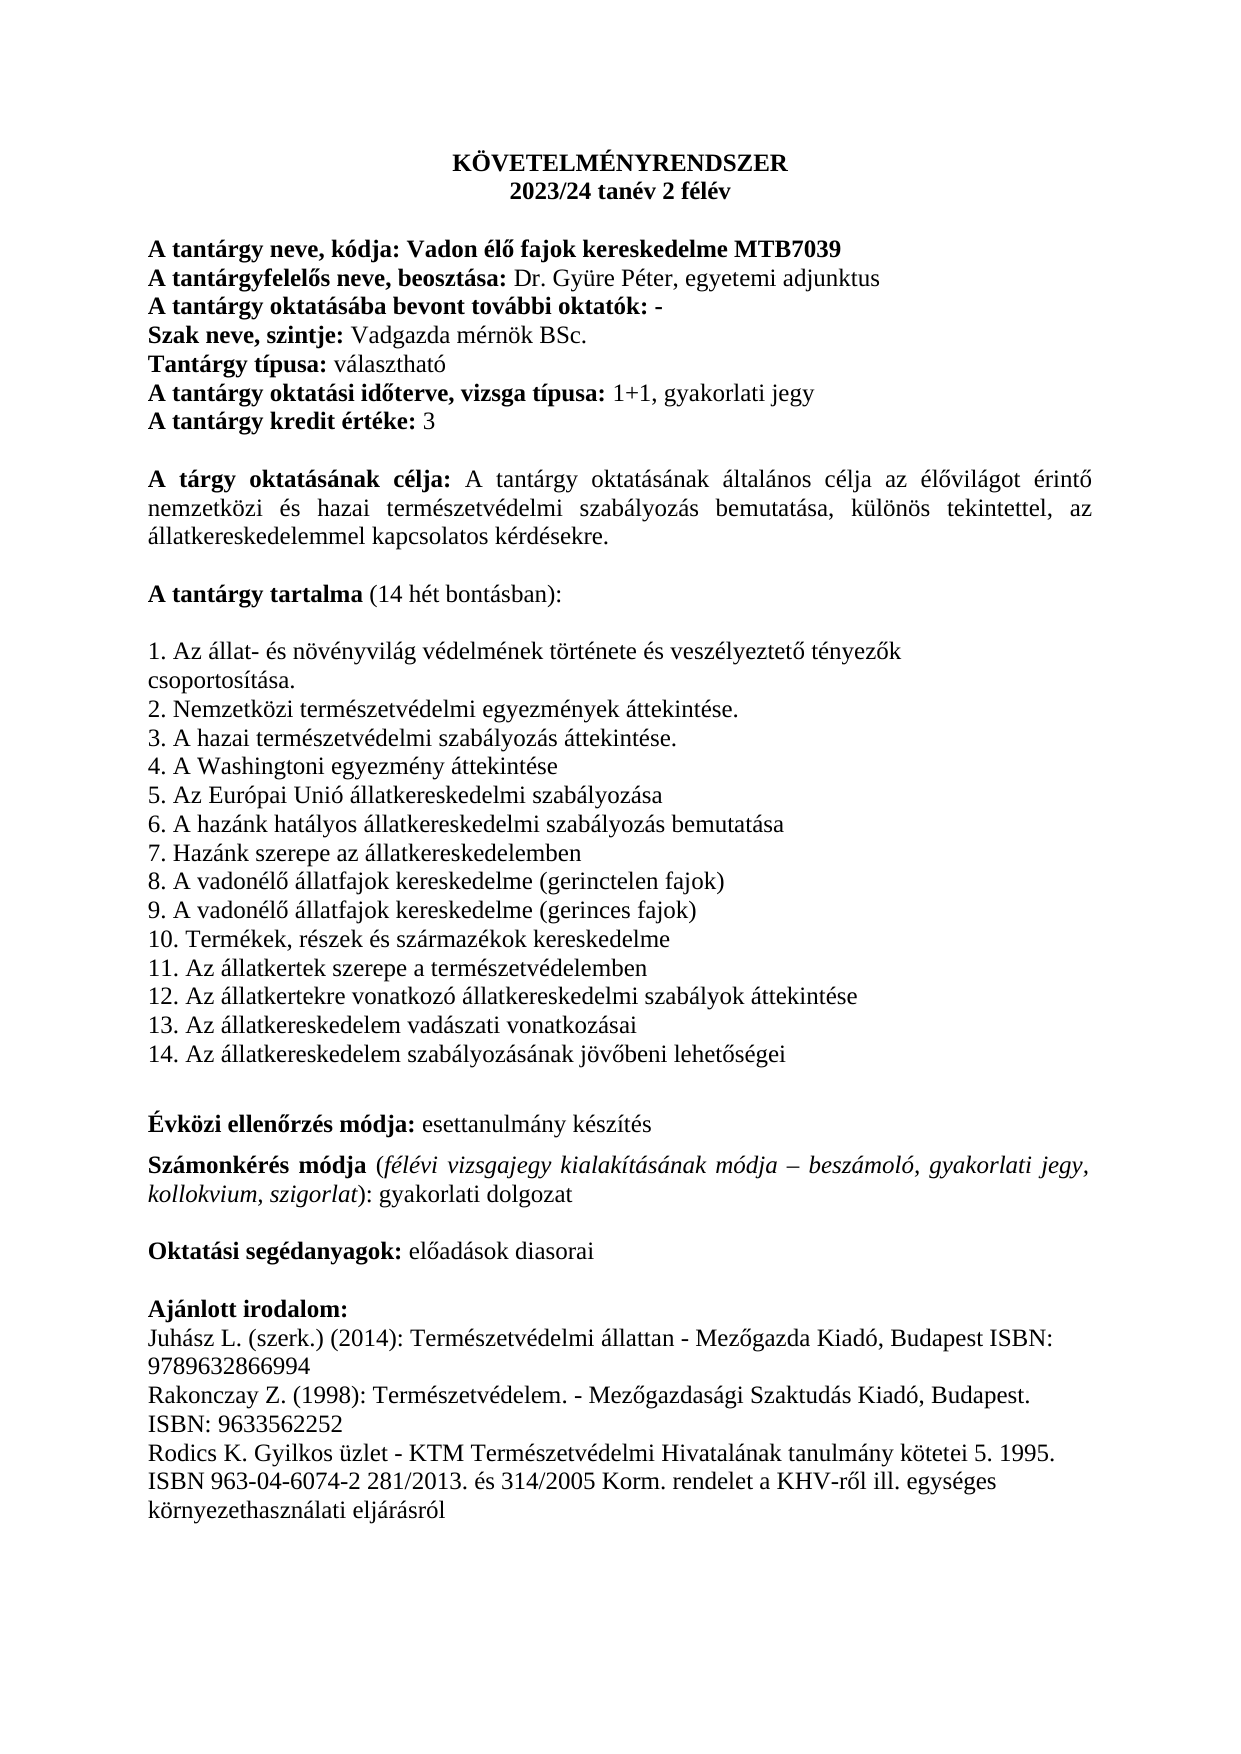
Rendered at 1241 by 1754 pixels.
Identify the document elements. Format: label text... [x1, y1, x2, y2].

text 9. A vadonélő állatfajok kereskedelme (gerinces fajok) [148, 895, 1093, 924]
text A tantárgy kredit értéke: 3 [148, 406, 1093, 435]
text 10. Termékek, részek és származékok kereskedelme [148, 924, 1093, 953]
text A tantárgy oktatási időterve, vizsga típusa: 1+1, gyakorlati jegy [148, 378, 1093, 406]
text Évközi ellenőrzés módja: esettanulmány készítés [148, 1109, 1093, 1138]
text ISBN 963-04-6074-2 281/2013. és 314/2005 Korm. rendelet a KHV-ről ill. egységes környezethasználati eljárásról [148, 1466, 1093, 1524]
text csoportosítása. [148, 665, 1093, 694]
text Rakonczay Z. (1998): Természetvédelem. - Mezőgazdasági Szaktudás Kiadó, Budapest. [148, 1380, 1093, 1409]
text A tantárgy neve, kódja: Vadon élő fajok kereskedelme MTB7039 [148, 234, 1093, 263]
text Oktatási segédanyagok: előadások diasorai [148, 1236, 1093, 1265]
text 12. Az állatkertekre vonatkozó állatkereskedelmi szabályok áttekintése [148, 981, 1093, 1010]
text 14. Az állatkereskedelem szabályozásának jövőbeni lehetőségei [148, 1039, 1093, 1068]
text A tárgy oktatásának célja: A tantárgy oktatásának általános célja az élővilágot érintő nemzetközi és hazai természetvédelmi szabályozás bemutatása, különös tekintettel, az állatkereskedelemmel kapcsolatos kérdésekre. [148, 464, 1093, 550]
text 3. A hazai természetvédelmi szabályozás áttekintése. [148, 723, 1093, 751]
text 4. A Washingtoni egyezmény áttekintése [148, 751, 1093, 780]
text Szak neve, szintje: Vadgazda mérnök BSc. [148, 320, 1093, 349]
text Ajánlott irodalom: [148, 1294, 1093, 1323]
text 11. Az állatkertek szerepe a természetvédelemben [148, 953, 1093, 981]
text A tantárgy oktatásába bevont további oktatók: - [148, 291, 1093, 320]
text Rodics K. Gyilkos üzlet - KTM Természetvédelmi Hivatalának tanulmány kötetei 5. 1995. [148, 1438, 1093, 1466]
text 5. Az Európai Unió állatkereskedelmi szabályozása [148, 780, 1093, 809]
text Tantárgy típusa: választható [148, 349, 1093, 378]
text 9789632866994 [148, 1351, 1093, 1380]
text 2023/24 tanév 2 félév [148, 176, 1093, 205]
text A tantárgy tartalma (14 hét bontásban): [148, 579, 1093, 608]
text Számonkérés módja (félévi vizsgajegy kialakításának módja – beszámoló, gyakorlati jegy, kollokvium, szigorlat): gyakorlati dolgozat [148, 1150, 1093, 1208]
text 1. Az állat- és növényvilág védelmének története és veszélyeztető tényezők [148, 636, 1093, 665]
text 6. A hazánk hatályos állatkereskedelmi szabályozás bemutatása [148, 809, 1093, 838]
text 8. A vadonélő állatfajok kereskedelme (gerinctelen fajok) [148, 866, 1093, 895]
text 7. Hazánk szerepe az állatkereskedelemben [148, 838, 1093, 866]
text Juhász L. (szerk.) (2014): Természetvédelmi állattan - Mezőgazda Kiadó, Budapest ISBN: [148, 1323, 1093, 1351]
text KÖVETELMÉNYRENDSZER [148, 148, 1093, 176]
text 2. Nemzetközi természetvédelmi egyezmények áttekintése. [148, 694, 1093, 723]
text ISBN: 9633562252 [148, 1409, 1093, 1438]
text 13. Az állatkereskedelem vadászati vonatkozásai [148, 1010, 1093, 1039]
text A tantárgyfelelős neve, beosztása: Dr. Gyüre Péter, egyetemi adjunktus [148, 263, 1093, 291]
